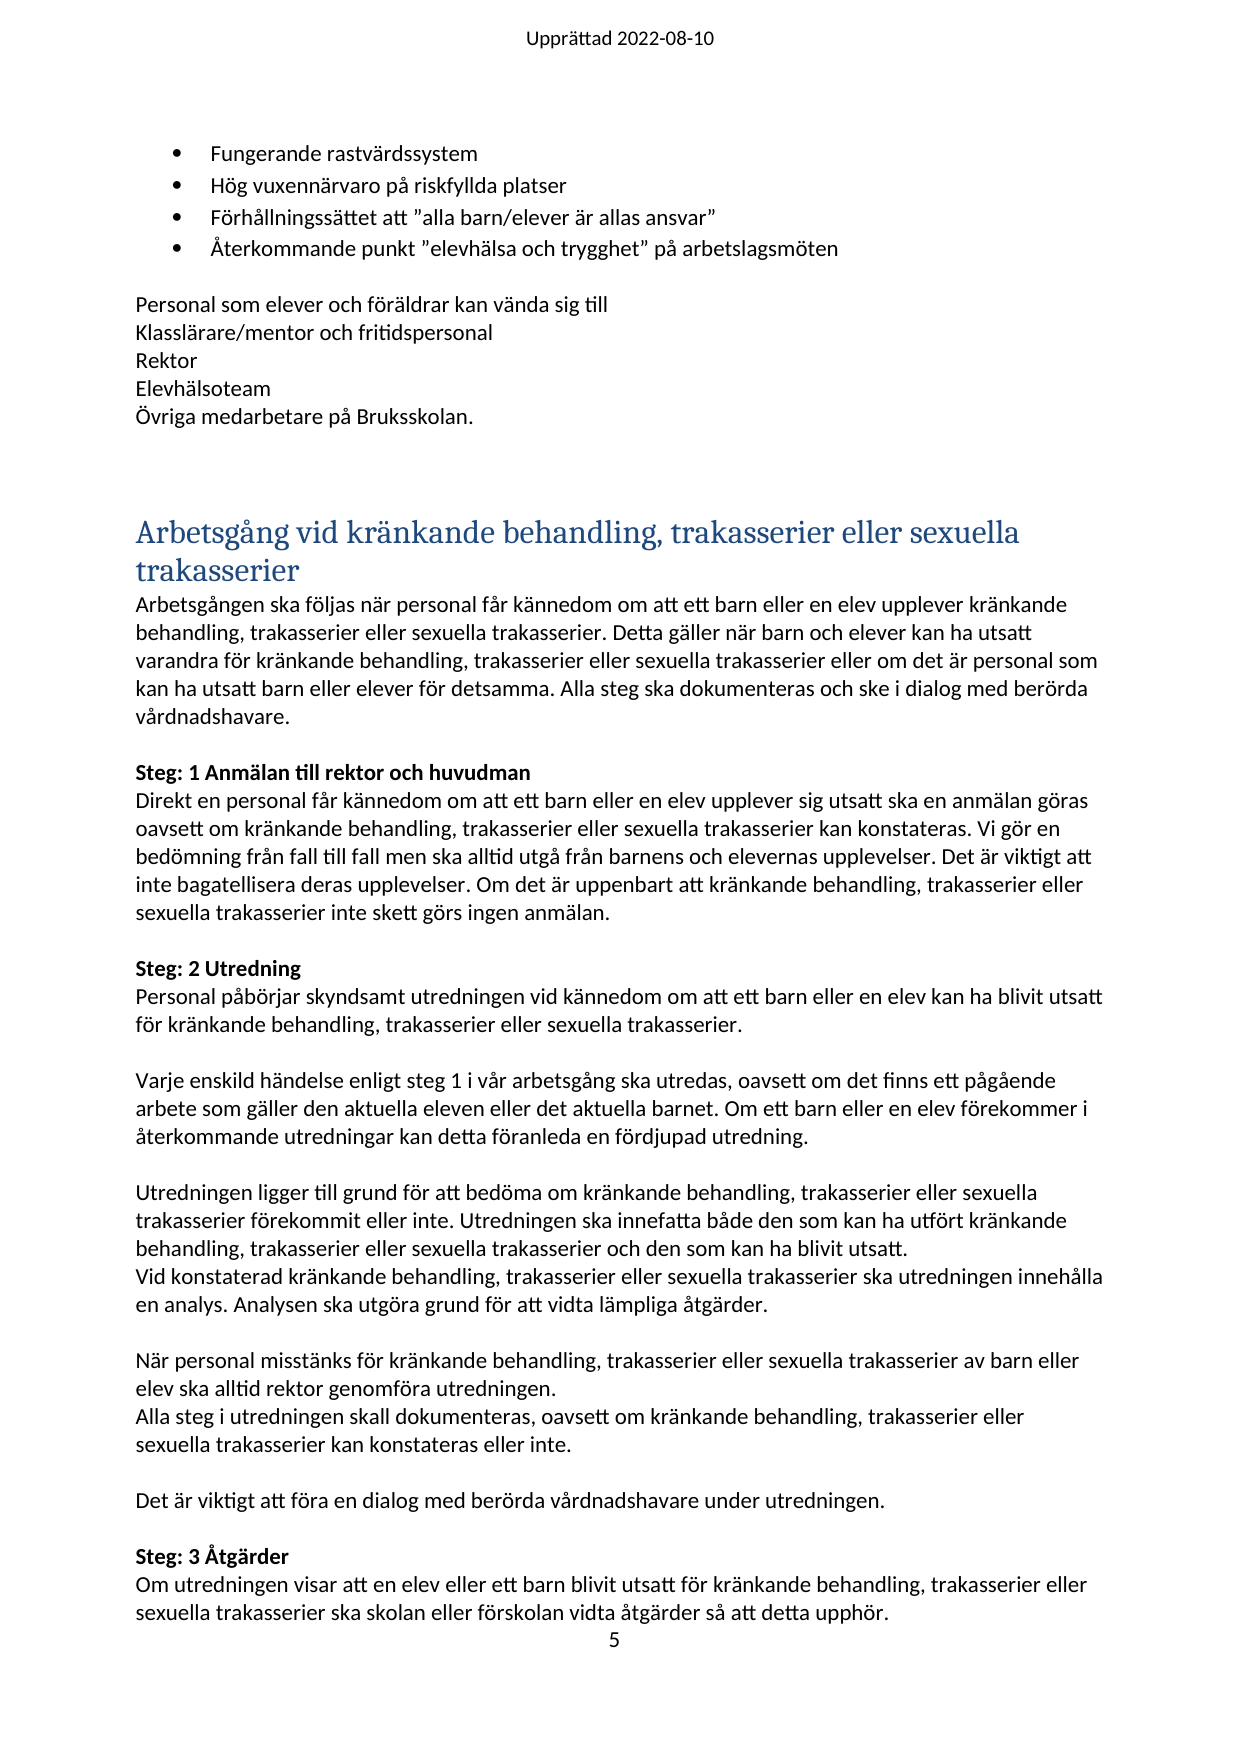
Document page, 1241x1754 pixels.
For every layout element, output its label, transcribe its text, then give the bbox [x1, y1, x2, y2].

text Alla steg i utredningen skall dokumenteras, oavsett om kränkande behandling, trakasserier eller sexuella trakasserier kan konstateras eller inte. [135, 1402, 1105, 1458]
text Det är viktigt att föra en dialog med berörda vårdnadshavare under utredningen. [135, 1486, 1105, 1514]
list Hög vuxennärvaro på riskfyllda platser [173, 171, 1105, 199]
text Klasslärare/mentor och fritidspersonal [135, 318, 1105, 346]
text Övriga medarbetare på Bruksskolan. [135, 402, 1105, 430]
text När personal misstänks för kränkande behandling, trakasserier eller sexuella trakasserier av barn eller elev ska alltid rektor genomföra utredningen. [135, 1346, 1105, 1402]
text Arbetsgången ska följas när personal får kännedom om att ett barn eller en elev upplever kränkande behandling, trakasserier eller sexuella trakasserier. Detta gäller när barn och elever kan ha utsatt varandra för kränkande behandling, trakasserier eller sexuella trakasserier eller om det är personal som kan ha utsatt barn eller elever för detsamma. Alla steg ska dokumenteras och ske i dialog med berörda vårdnadshavare. [135, 590, 1105, 730]
text Steg: 2 Utredning [135, 954, 1105, 982]
text Vid konstaterad kränkande behandling, trakasserier eller sexuella trakasserier ska utredningen innehålla en analys. Analysen ska utgöra grund för att vidta lämpliga åtgärder. [135, 1262, 1105, 1318]
list Fungerande rastvärdssystem [173, 139, 1105, 168]
text Om utredningen visar att en elev eller ett barn blivit utsatt för kränkande behandling, trakasserier eller sexuella trakasserier ska skolan eller förskolan vidta åtgärder så att detta upphör. [135, 1570, 1105, 1626]
text Elevhälsoteam [135, 374, 1105, 402]
list Återkommande punkt ”elevhälsa och trygghet” på arbetslagsmöten [173, 234, 1105, 262]
text Steg: 1 Anmälan till rektor och huvudman [135, 758, 1105, 786]
text Personal påbörjar skyndsamt utredningen vid kännedom om att ett barn eller en elev kan ha blivit utsatt för kränkande behandling, trakasserier eller sexuella trakasserier. [135, 982, 1105, 1038]
text Utredningen ligger till grund för att bedöma om kränkande behandling, trakasserier eller sexuella trakasserier förekommit eller inte. Utredningen ska innefatta både den som kan ha utfört kränkande behandling, trakasserier eller sexuella trakasserier och den som kan ha blivit utsatt. [135, 1178, 1105, 1262]
subtitle Arbetsgång vid kränkande behandling, trakasserier eller sexuella trakasserier [135, 513, 1105, 590]
text Personal som elever och föräldrar kan vända sig till [135, 290, 1105, 318]
text Steg: 3 Åtgärder [135, 1542, 1105, 1570]
list Förhållningssättet att ”alla barn/elever är allas ansvar” [173, 203, 1105, 231]
text Rektor [135, 346, 1105, 374]
text Direkt en personal får kännedom om att ett barn eller en elev upplever sig utsatt ska en anmälan göras oavsett om kränkande behandling, trakasserier eller sexuella trakasserier kan konstateras. Vi gör en bedömning från fall till fall men ska alltid utgå från barnens och elevernas upplevelser. Det är viktigt att inte bagatellisera deras upplevelser. Om det är uppenbart att kränkande behandling, trakasserier eller sexuella trakasserier inte skett görs ingen anmälan. [135, 786, 1105, 926]
text Varje enskild händelse enligt steg 1 i vår arbetsgång ska utredas, oavsett om det finns ett pågående arbete som gäller den aktuella eleven eller det aktuella barnet. Om ett barn eller en elev förekommer i återkommande utredningar kan detta föranleda en fördjupad utredning. [135, 1066, 1105, 1150]
